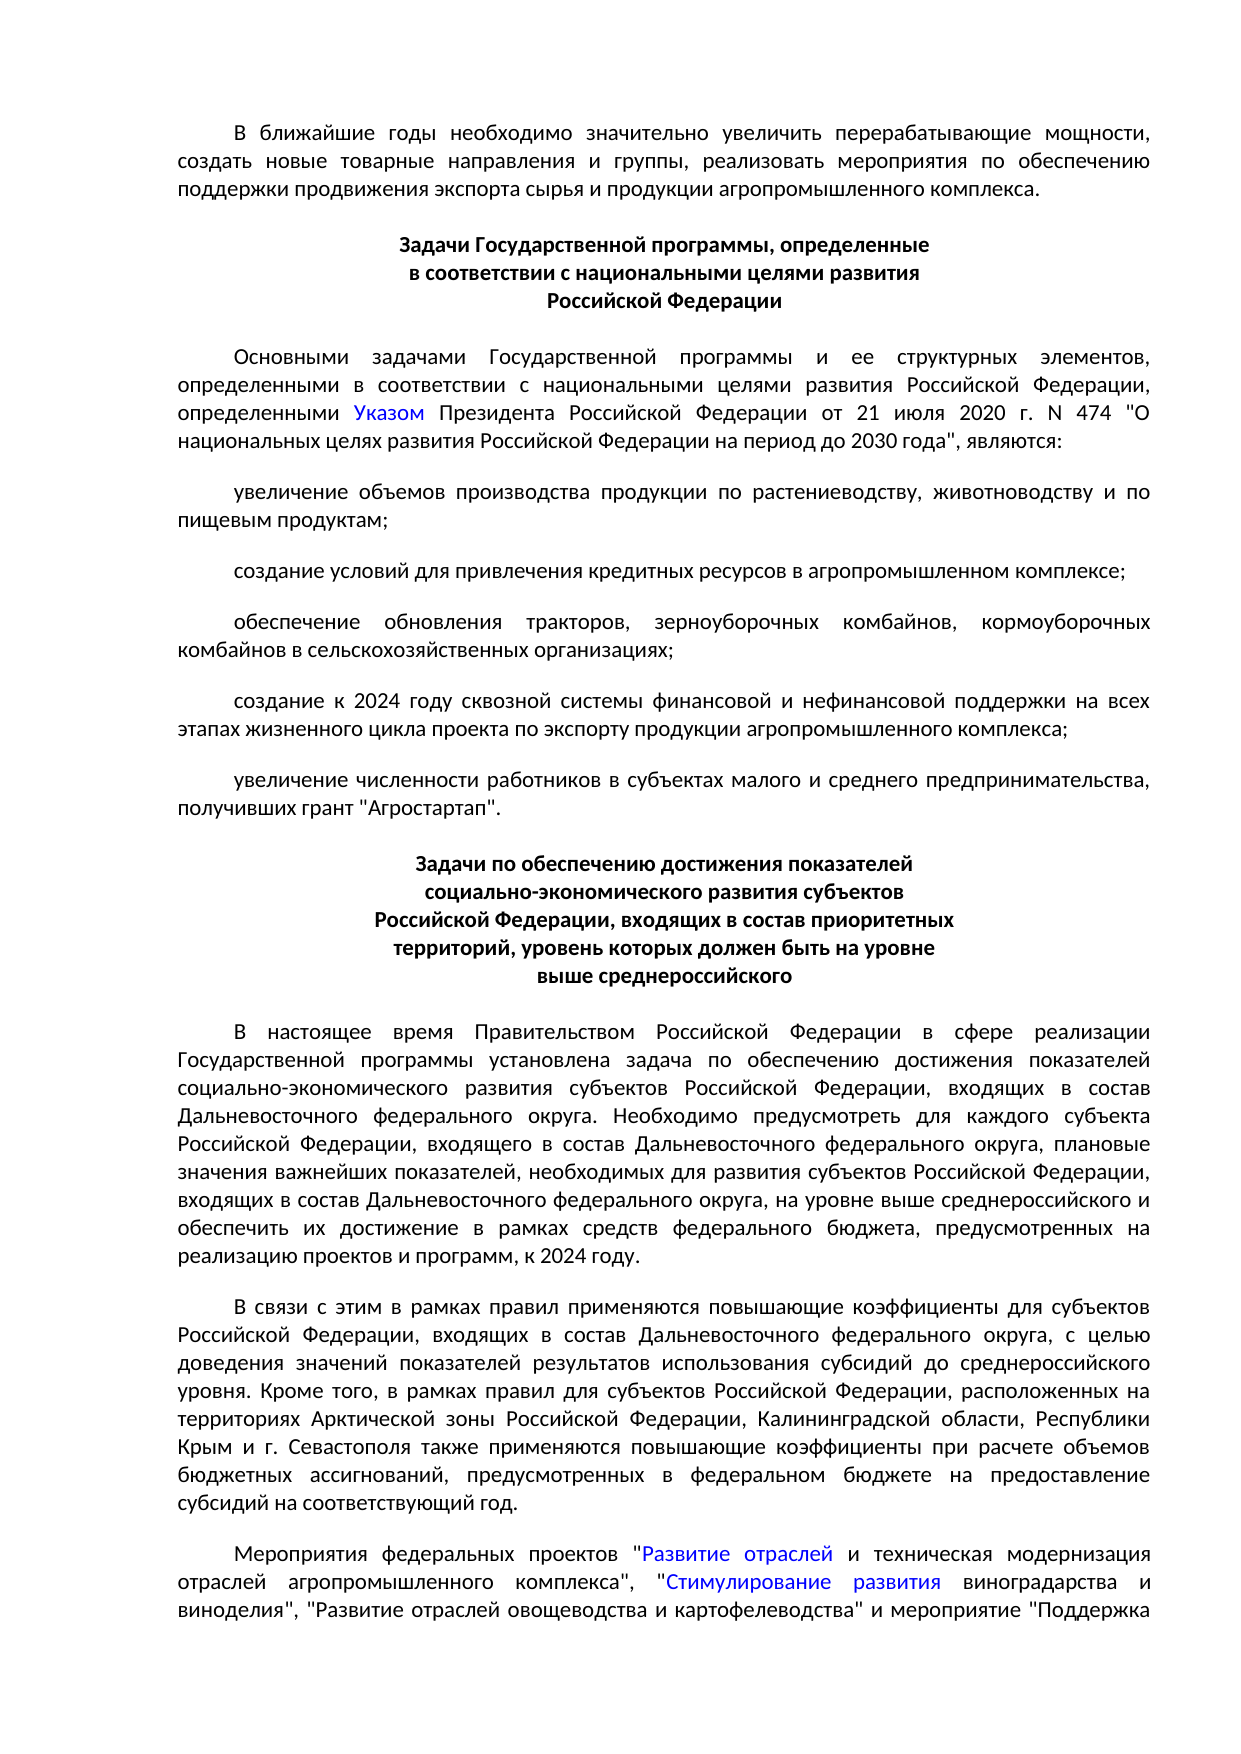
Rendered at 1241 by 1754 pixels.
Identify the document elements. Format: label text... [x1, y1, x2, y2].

text В настоящее время Правительством Российской Федерации в сфере реализации Государственной программы установлена задача по обеспечению достижения показателей социально-экономического развития субъектов Российской Федерации, входящих в состав Дальневосточного федерального округа. Необходимо предусмотреть для каждого субъекта Российской Федерации, входящего в состав Дальневосточного федерального округа, плановые значения важнейших показателей, необходимых для развития субъектов Российской Федерации, входящих в состав Дальневосточного федерального округа, на уровне выше среднероссийского и обеспечить их достижение в рамках средств федерального бюджета, предусмотренных на реализацию проектов и программ, к 2024 году. [177, 1017, 1152, 1269]
text увеличение объемов производства продукции по растениеводству, животноводству и по пищевым продуктам; [177, 477, 1152, 533]
title выше среднероссийского [177, 961, 1152, 989]
title в соответствии с национальными целями развития [177, 258, 1152, 286]
title социально-экономического развития субъектов [177, 877, 1152, 905]
text создание условий для привлечения кредитных ресурсов в агропромышленном комплексе; [177, 556, 1152, 584]
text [177, 1539, 1152, 1623]
text обеспечение обновления тракторов, зерноуборочных комбайнов, кормоуборочных комбайнов в сельскохозяйственных организациях; [177, 607, 1152, 663]
text В связи с этим в рамках правил применяются повышающие коэффициенты для субъектов Российской Федерации, входящих в состав Дальневосточного федерального округа, с целью доведения значений показателей результатов использования субсидий до среднероссийского уровня. Кроме того, в рамках правил для субъектов Российской Федерации, расположенных на территориях Арктической зоны Российской Федерации, Калининградской области, Республики Крым и г. Севастополя также применяются повышающие коэффициенты при расчете объемов бюджетных ассигнований, предусмотренных в федеральном бюджете на предоставление субсидий на соответствующий год. [177, 1292, 1152, 1517]
title Задачи по обеспечению достижения показателей [177, 849, 1152, 877]
title Задачи Государственной программы, определенные [177, 230, 1152, 258]
text создание к 2024 году сквозной системы финансовой и нефинансовой поддержки на всех этапах жизненного цикла проекта по экспорту продукции агропромышленного комплекса; [177, 686, 1152, 742]
text Основными задачами Государственной программы и ее структурных элементов, определенными в соответствии с национальными целями развития Российской Федерации, определенными Указом Президента Российской Федерации от 21 июля 2020 г. N 474 "О национальных целях развития Российской Федерации на период до 2030 года", являются: [177, 342, 1152, 454]
title территорий, уровень которых должен быть на уровне [177, 933, 1152, 961]
title Российской Федерации, входящих в состав приоритетных [177, 905, 1152, 933]
text В ближайшие годы необходимо значительно увеличить перерабатывающие мощности, создать новые товарные направления и группы, реализовать мероприятия по обеспечению поддержки продвижения экспорта сырья и продукции агропромышленного комплекса. [177, 118, 1152, 202]
text увеличение численности работников в субъектах малого и среднего предпринимательства, получивших грант "Агростартап". [177, 765, 1152, 821]
title Российской Федерации [177, 286, 1152, 314]
